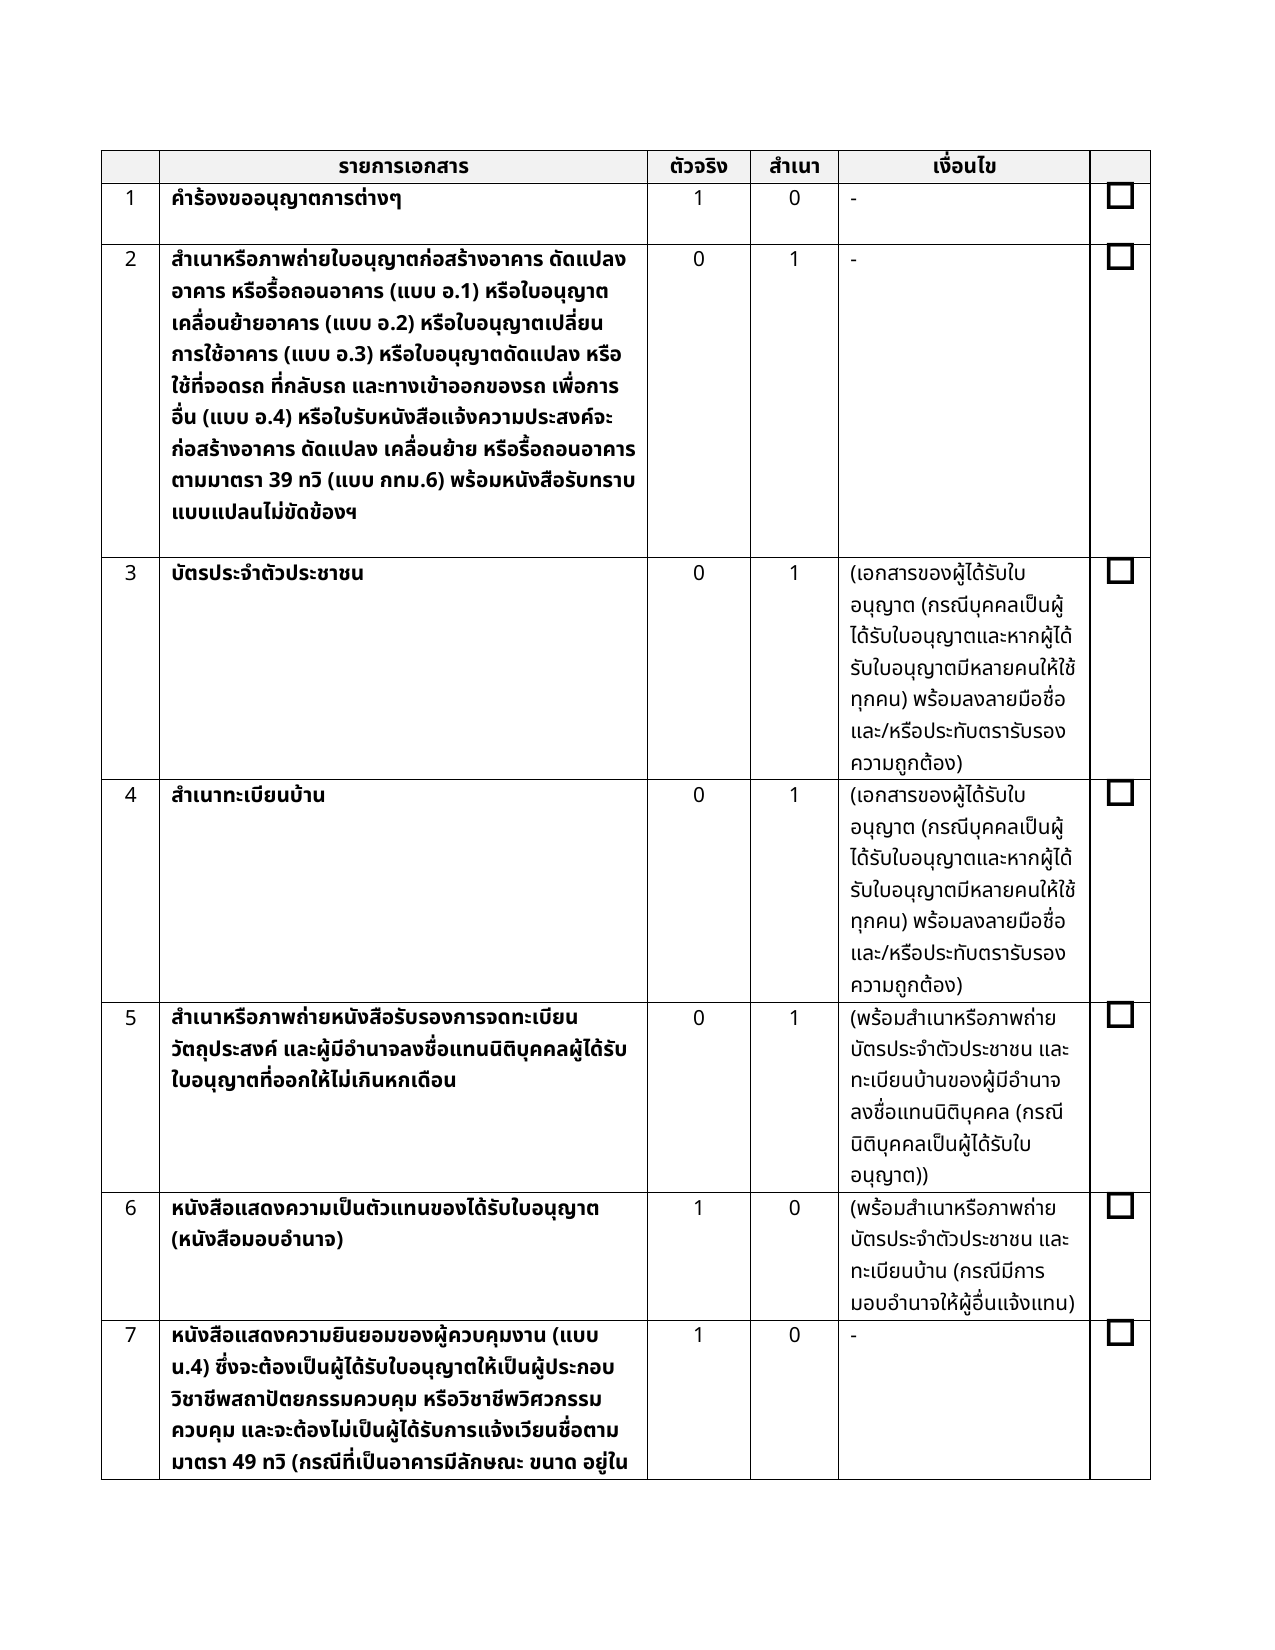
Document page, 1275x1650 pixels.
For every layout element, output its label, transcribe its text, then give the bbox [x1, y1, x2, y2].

table_header ตัวจริง [648, 151, 750, 182]
table_cell (พร้อมสำเนาหรือภาพถ่ายบัตรประจำตัวประชาชน และทะเบียนบ้านของผู้มีอำนาจลงชื่อแทนนิติบุคคล (กรณีนิติบุคคลเป็นผู้ได้รับใบอนุญาต)) [839, 1003, 1089, 1192]
table_header รายการเอกสาร [160, 151, 647, 182]
table_cell 1 [648, 1321, 750, 1478]
table_cell 1 [751, 245, 838, 557]
table_header [1091, 151, 1150, 182]
table_cell สำเนาหรือภาพถ่ายหนังสือรับรองการจดทะเบียน วัตถุประสงค์ และผู้มีอำนาจลงชื่อแทนนิติบุคคลผู้ได้รับใบอนุญาตที่ออกให้ไม่เกินหกเดือน [160, 1003, 647, 1192]
table_cell [1091, 1321, 1150, 1478]
table_cell - [839, 1321, 1089, 1478]
table_cell 0 [648, 780, 750, 1002]
table_cell สำเนาทะเบียนบ้าน [160, 780, 647, 1002]
table_cell 1 [648, 1193, 750, 1319]
table_cell 1 [102, 184, 159, 243]
table_header เงื่อนไข [839, 151, 1089, 182]
table_cell - [839, 184, 1089, 243]
table_cell 1 [751, 558, 838, 779]
table_cell 0 [751, 184, 838, 243]
table_cell สำเนาหรือภาพถ่ายใบอนุญาตก่อสร้างอาคาร ดัดแปลงอาคาร หรือรื้อถอนอาคาร (แบบ อ.1) หรือใบอนุญาตเคลื่อนย้ายอาคาร (แบบ อ.2) หรือใบอนุญาตเปลี่ยนการใช้อาคาร (แบบ อ.3) หรือใบอนุญาตดัดแปลง หรือใช้ที่จอดรถ ที่กลับรถ และทางเข้าออกของรถ เพื่อการอื่น (แบบ อ.4) หรือใบรับหนังสือแจ้งความประสงค์จะก่อสร้างอาคาร ดัดแปลง เคลื่อนย้าย หรือรื้อถอนอาคาร ตามมาตรา 39 ทวิ (แบบ กทม.6) พร้อมหนังสือรับทราบแบบแปลนไม่ขัดข้องฯ [160, 245, 647, 557]
table_cell 1 [751, 780, 838, 1002]
table_cell [1091, 780, 1150, 1002]
table_cell 1 [751, 1003, 838, 1192]
table_cell (เอกสารของผู้ได้รับใบอนุญาต (กรณีบุคคลเป็นผู้ได้รับใบอนุญาตและหากผู้ได้รับใบอนุญาตมีหลายคนให้ใช้ทุกคน) พร้อมลงลายมือชื่อและ/หรือประทับตรารับรองความถูกต้อง) [839, 558, 1089, 779]
table_cell (พร้อมสำเนาหรือภาพถ่ายบัตรประจำตัวประชาชน และทะเบียนบ้าน (กรณีมีการมอบอำนาจให้ผู้อื่นแจ้งแทน) [839, 1193, 1089, 1319]
table_cell 7 [102, 1321, 159, 1478]
table_cell 1 [648, 184, 750, 243]
table_cell บัตรประจำตัวประชาชน [160, 558, 647, 779]
table_cell 3 [102, 558, 159, 779]
table_cell 0 [751, 1321, 838, 1478]
table_cell 0 [648, 245, 750, 557]
table_cell [1091, 184, 1150, 243]
table_cell 2 [102, 245, 159, 557]
table_cell 6 [102, 1193, 159, 1319]
table_cell [1091, 245, 1150, 557]
table_cell [1091, 1003, 1150, 1192]
table_cell หนังสือแสดงความเป็นตัวแทนของได้รับใบอนุญาต (หนังสือมอบอำนาจ) [160, 1193, 647, 1319]
table_cell 4 [102, 780, 159, 1002]
table_header [102, 151, 159, 182]
table_header สำเนา [751, 151, 838, 182]
table_cell 0 [648, 558, 750, 779]
table_cell 0 [751, 1193, 838, 1319]
table_cell (เอกสารของผู้ได้รับใบอนุญาต (กรณีบุคคลเป็นผู้ได้รับใบอนุญาตและหากผู้ได้รับใบอนุญาตมีหลายคนให้ใช้ทุกคน) พร้อมลงลายมือชื่อและ/หรือประทับตรารับรองความถูกต้อง) [839, 780, 1089, 1002]
table_cell - [839, 245, 1089, 557]
table_cell [1091, 558, 1150, 779]
table_cell 0 [648, 1003, 750, 1192]
table_cell [1091, 1193, 1150, 1319]
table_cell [160, 1321, 647, 1478]
table_cell คำร้องขออนุญาตการต่างๆ [160, 184, 647, 243]
table_cell 5 [102, 1003, 159, 1192]
